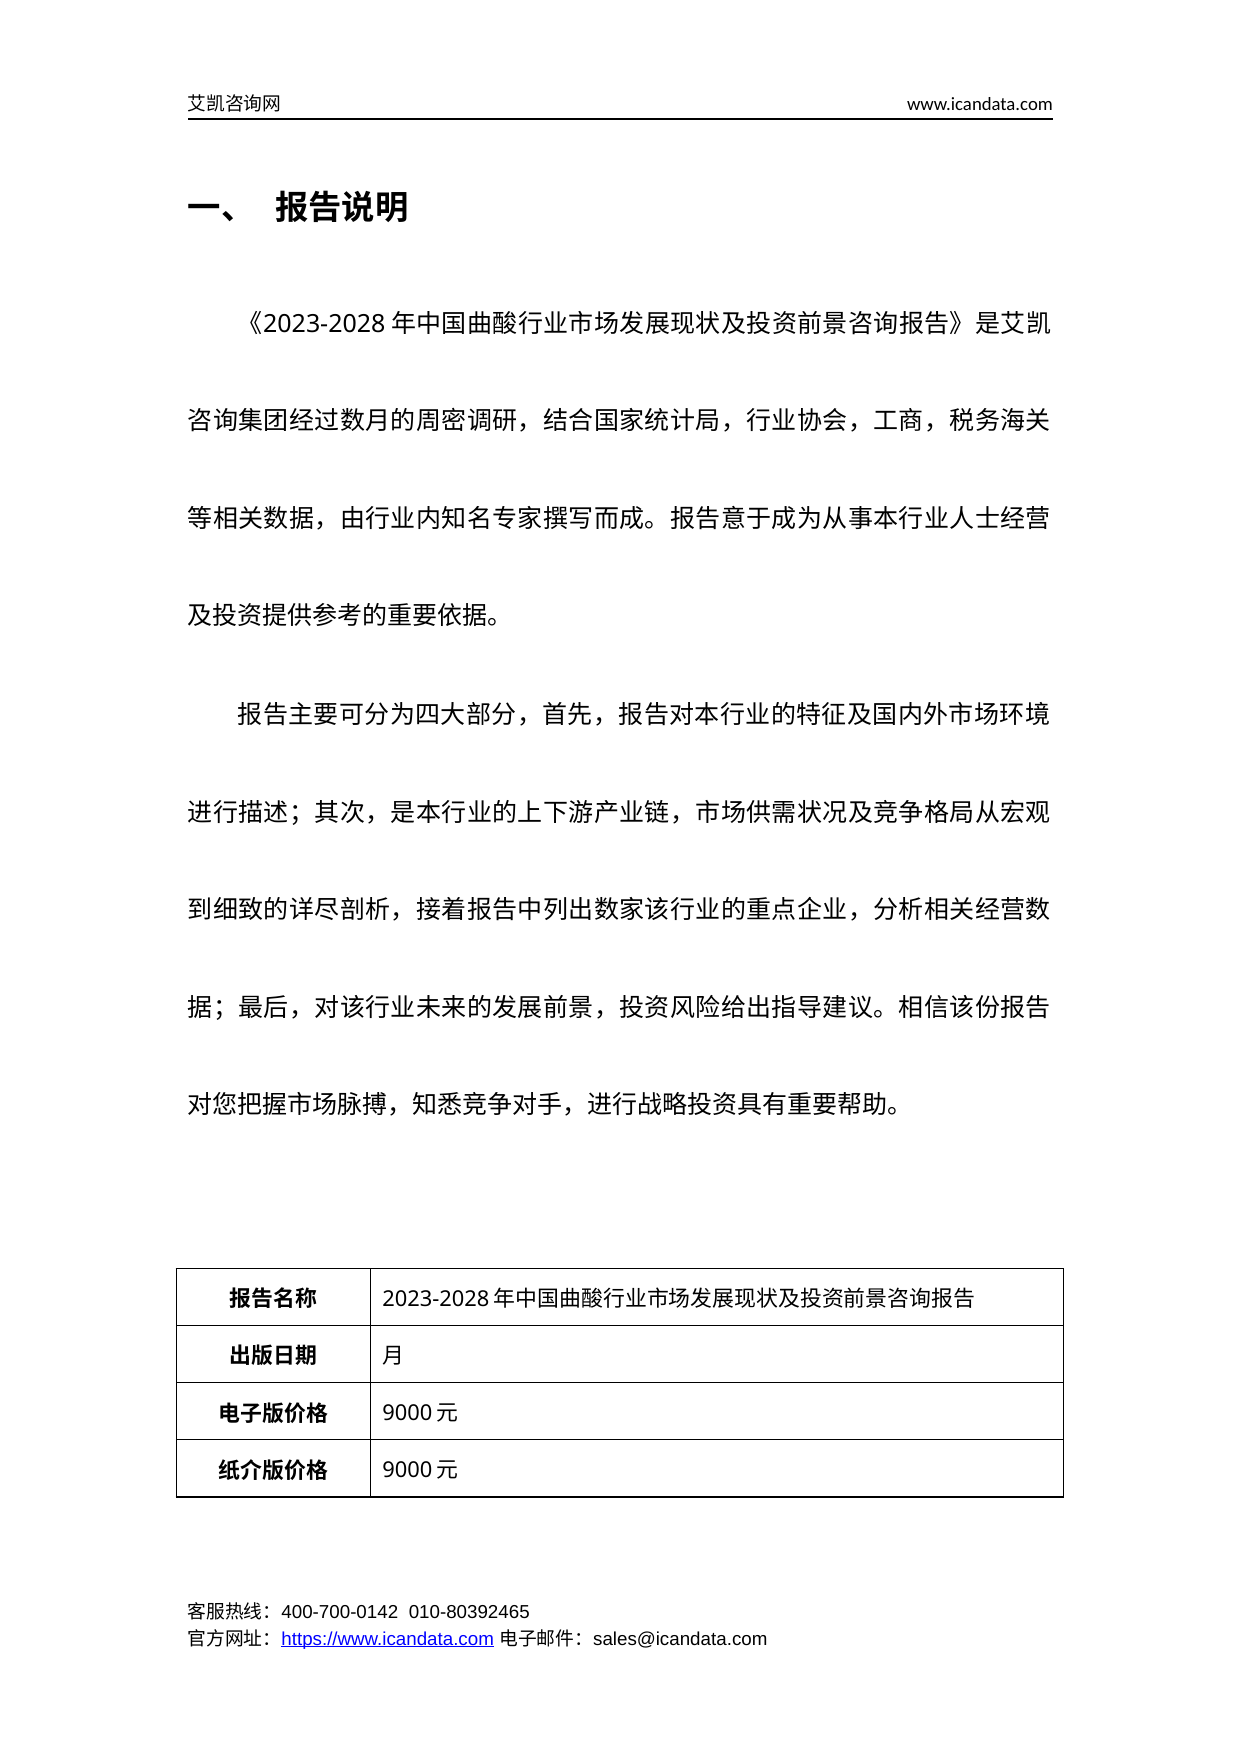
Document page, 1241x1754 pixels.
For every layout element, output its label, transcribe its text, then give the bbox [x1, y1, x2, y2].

table_cell 9000元 [371, 1440, 1063, 1496]
table_cell 月 [371, 1326, 1063, 1382]
table_header 2023-2028年中国曲酸行业市场发展现状及投资前景咨询报告 [371, 1269, 1063, 1325]
table_cell 9000元 [371, 1383, 1063, 1439]
table_header 报告名称 [177, 1269, 370, 1325]
table_cell 出版日期 [177, 1326, 370, 1382]
text 《2023-2028年中国曲酸行业市场发展现状及投资前景咨询报告》是艾凯咨询集团经过数月的周密调研，结合国家统计局，行业协会，工商，税务海关等相关数据，由行业内知名专家撰写而成。报告意于成为从事本行业人士经营及投资提供参考的重要依据。 [187, 289, 1053, 646]
table_cell 电子版价格 [177, 1383, 370, 1439]
text 报告主要可分为四大部分，首先，报告对本行业的特征及国内外市场环境进行描述；其次，是本行业的上下游产业链，市场供需状况及竞争格局从宏观到细致的详尽剖析，接着报告中列出数家该行业的重点企业，分析相关经营数据；最后，对该行业未来的发展前景，投资风险给出指导建议。相信该份报告对您把握市场脉搏，知悉竞争对手，进行战略投资具有重要帮助。 [187, 681, 1053, 1136]
table_cell 纸介版价格 [177, 1440, 370, 1496]
subtitle 报告说明 [187, 172, 1053, 237]
